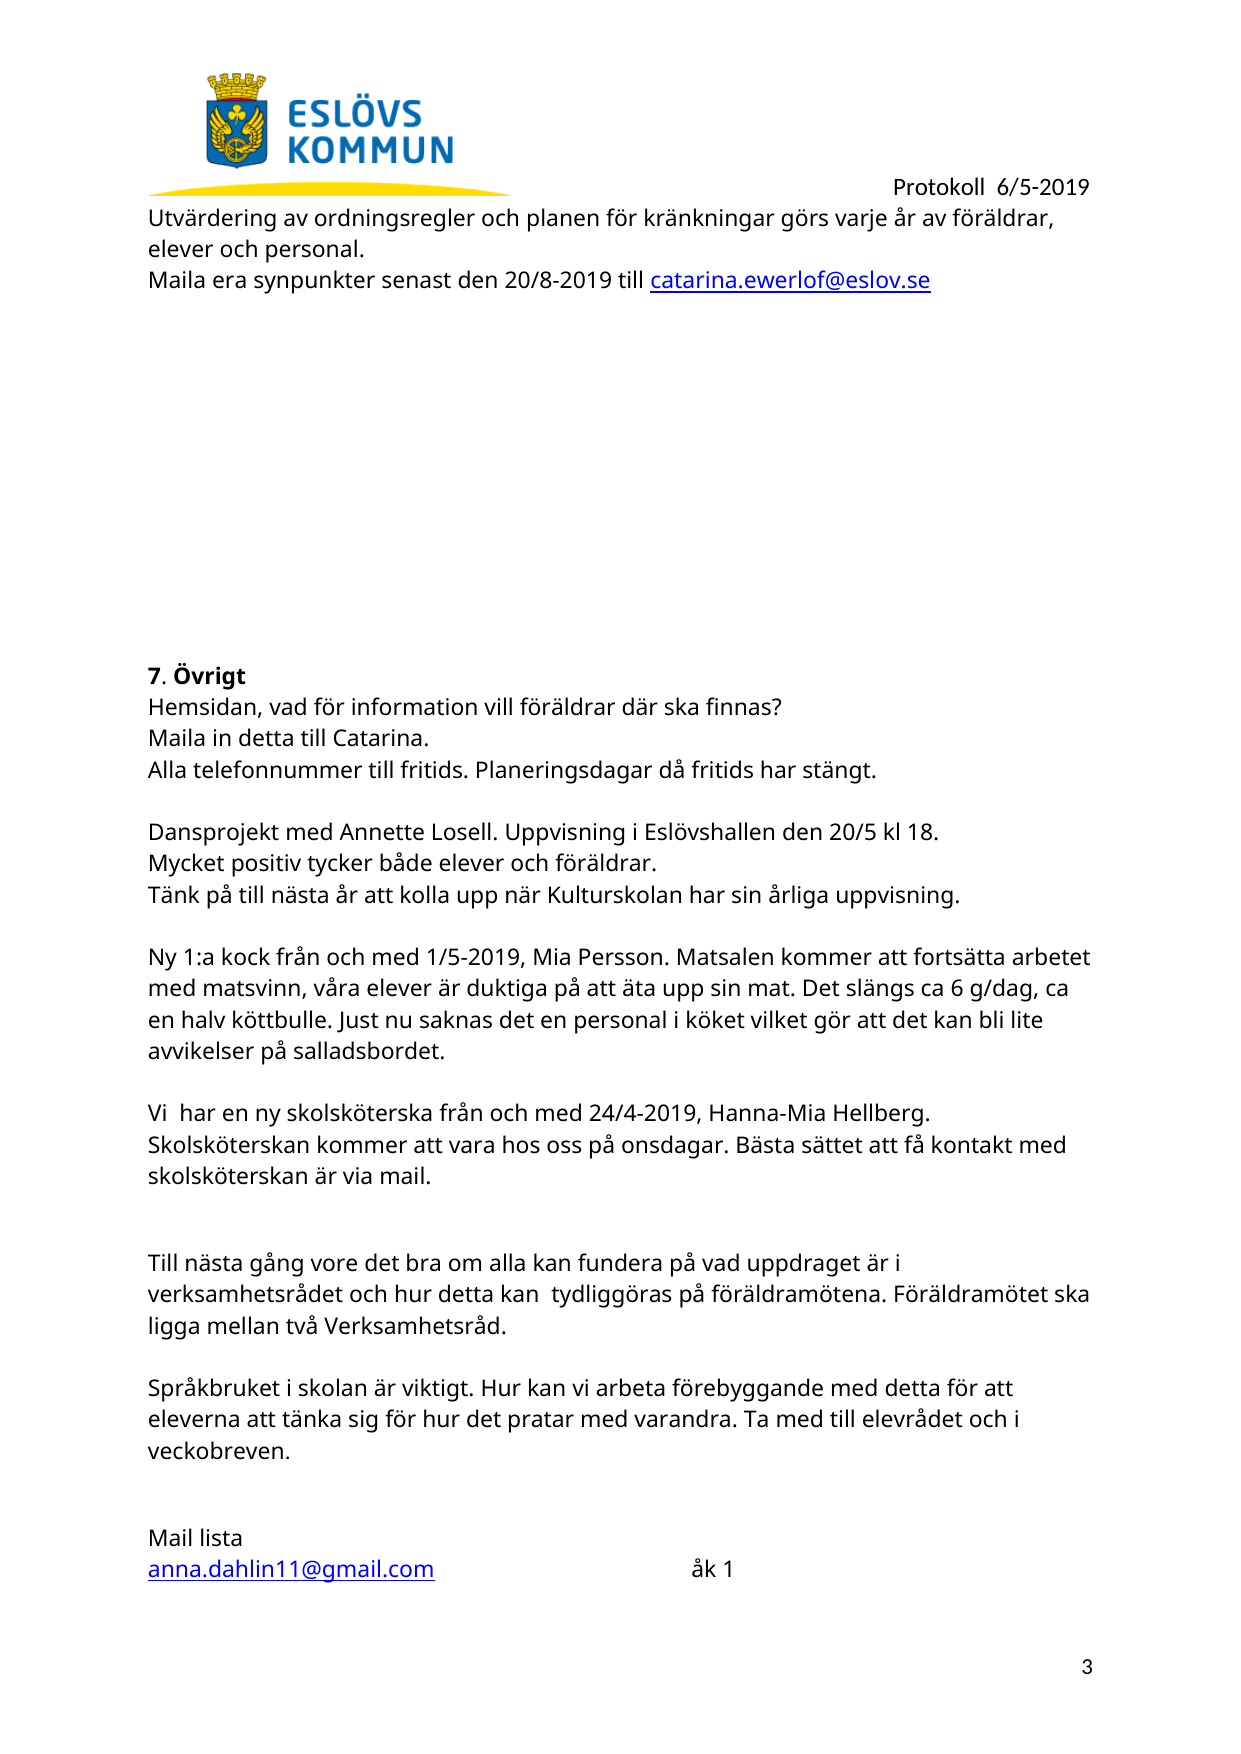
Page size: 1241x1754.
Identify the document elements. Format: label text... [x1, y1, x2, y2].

text Utvärdering av ordningsregler och planen för kränkningar görs varje år av föräldrar, elever och personal. [148, 202, 1093, 264]
text Mail lista [148, 1522, 1093, 1553]
text Alla telefonnummer till fritids. Planeringsdagar då fritids har stängt. [148, 754, 1093, 785]
text Maila era synpunkter senast den 20/8-2019 till catarina.ewerlof@eslov.se [148, 264, 1093, 296]
picture [147, 73, 513, 196]
text Språkbruket i skolan är viktigt. Hur kan vi arbeta förebyggande med detta för att eleverna att tänka sig för hur det pratar med varandra. Ta med till elevrådet och i veckobreven. [148, 1372, 1093, 1466]
text anna.dahlin11@gmail.com åk 1 [148, 1553, 1093, 1584]
text Maila in detta till Catarina. [148, 722, 1093, 754]
text 7. Övrigt Hemsidan, vad för information vill föräldrar där ska finnas? [148, 632, 1093, 722]
text Mycket positiv tycker både elever och föräldrar. [148, 847, 1093, 879]
text Vi har en ny skolsköterska från och med 24/4-2019, Hanna-Mia Hellberg. Skolsköterskan kommer att vara hos oss på onsdagar. Bästa sättet att få kontakt med skolsköterskan är via mail. [148, 1097, 1093, 1191]
text Tänk på till nästa år att kolla upp när Kulturskolan har sin årliga uppvisning. [148, 879, 1093, 910]
text Dansprojekt med Annette Losell. Uppvisning i Eslövshallen den 20/5 kl 18. [148, 816, 1093, 847]
text Ny 1:a kock från och med 1/5-2019, Mia Persson. Matsalen kommer att fortsätta arbetet med matsvinn, våra elever är duktiga på att äta upp sin mat. Det slängs ca 6 g/dag, ca en halv köttbulle. Just nu saknas det en personal i köket vilket gör att det kan bli lite avvikelser på salladsbordet. [148, 941, 1093, 1066]
text Till nästa gång vore det bra om alla kan fundera på vad uppdraget är i verksamhetsrådet och hur detta kan tydliggöras på föräldramötena. Föräldramötet ska ligga mellan två Verksamhetsråd. [148, 1247, 1093, 1341]
